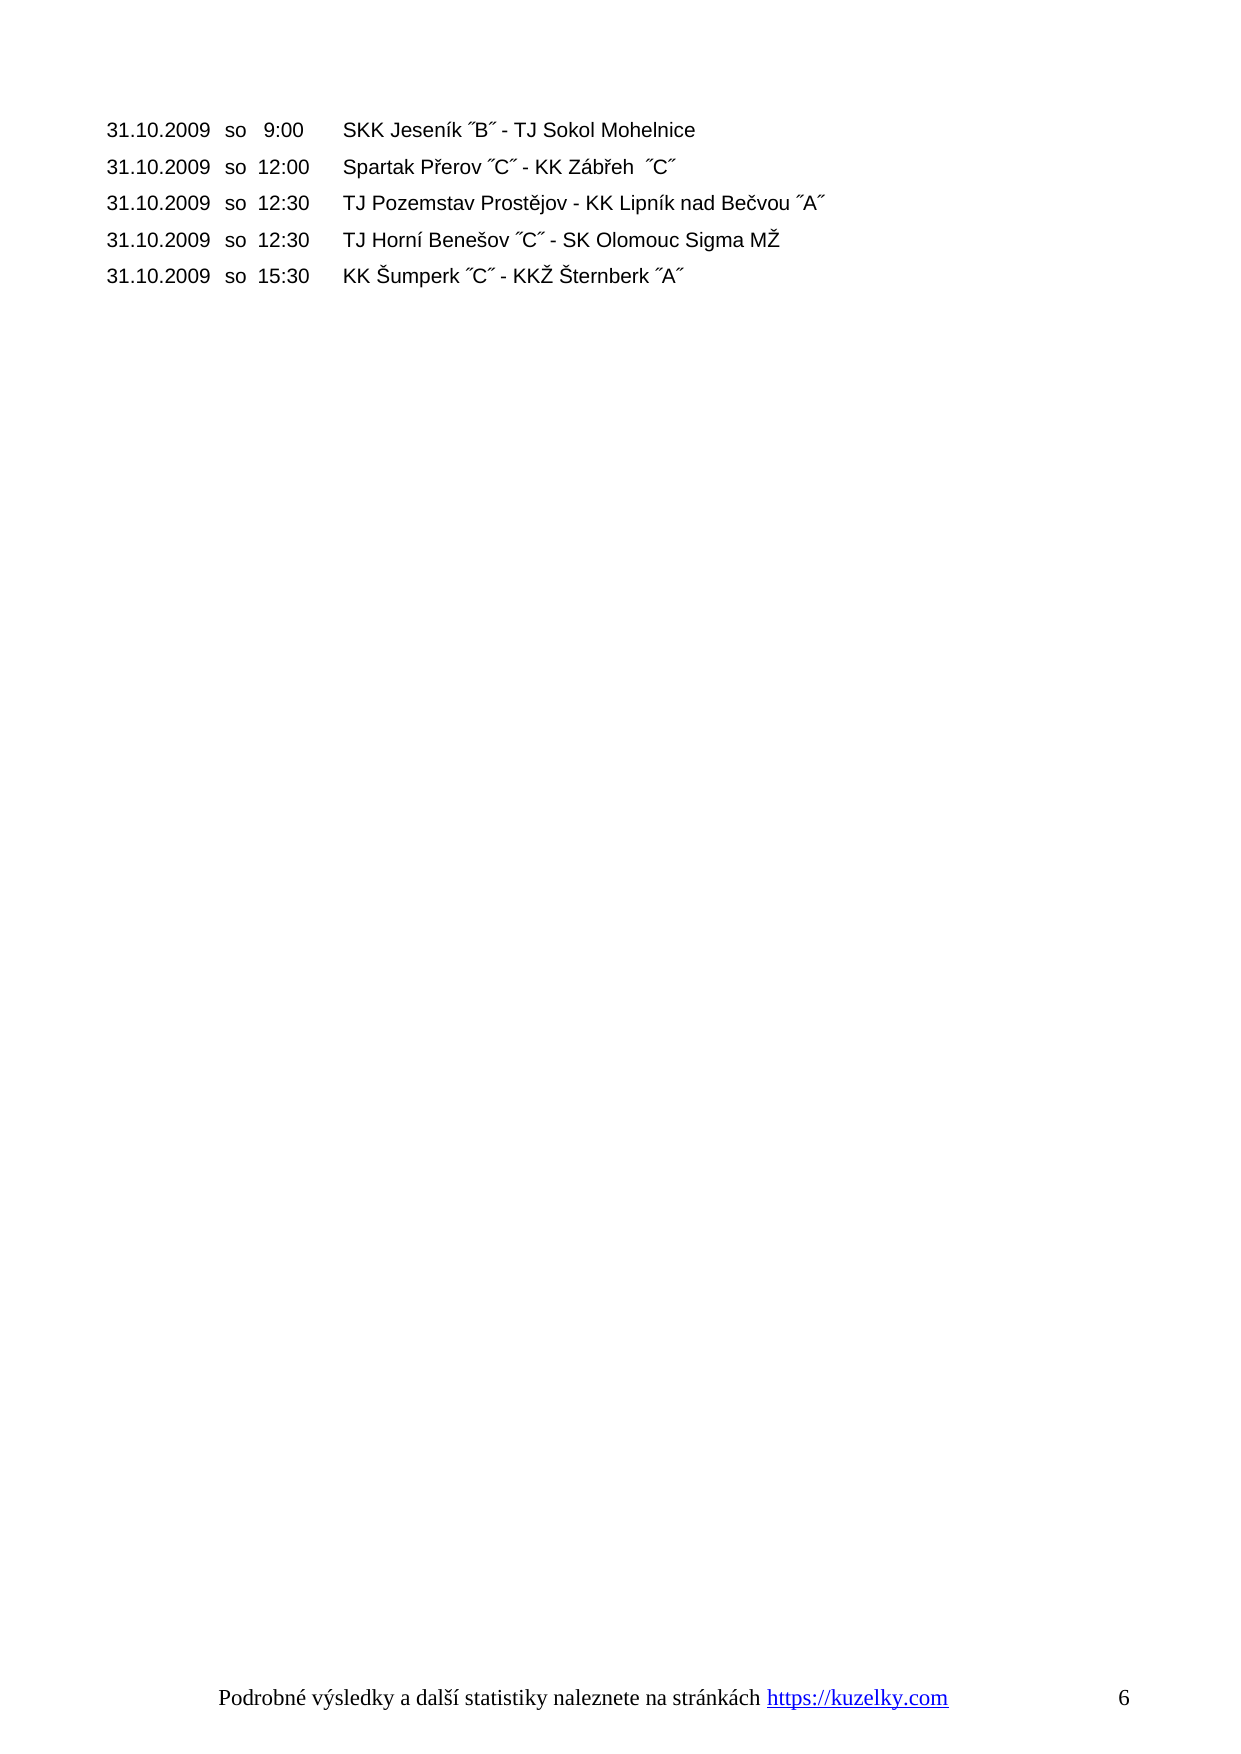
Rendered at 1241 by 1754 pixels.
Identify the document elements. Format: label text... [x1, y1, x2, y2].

text 31.10.2009 so 12:30 TJ Horní Benešov ˝C˝ - SK Olomouc Sigma MŽ [106, 227, 1134, 251]
text 31.10.2009 so 12:00 Spartak Přerov ˝C˝ - KK Zábřeh ˝C˝ [106, 154, 1134, 178]
text 31.10.2009 so 12:30 TJ Pozemstav Prostějov - KK Lipník nad Bečvou ˝A˝ [106, 191, 1134, 215]
text 31.10.2009 so 15:30 KK Šumperk ˝C˝ - KKŽ Šternberk ˝A˝ [106, 264, 1134, 288]
text 31.10.2009 so 9:00 SKK Jeseník ˝B˝ - TJ Sokol Mohelnice [106, 118, 1134, 142]
